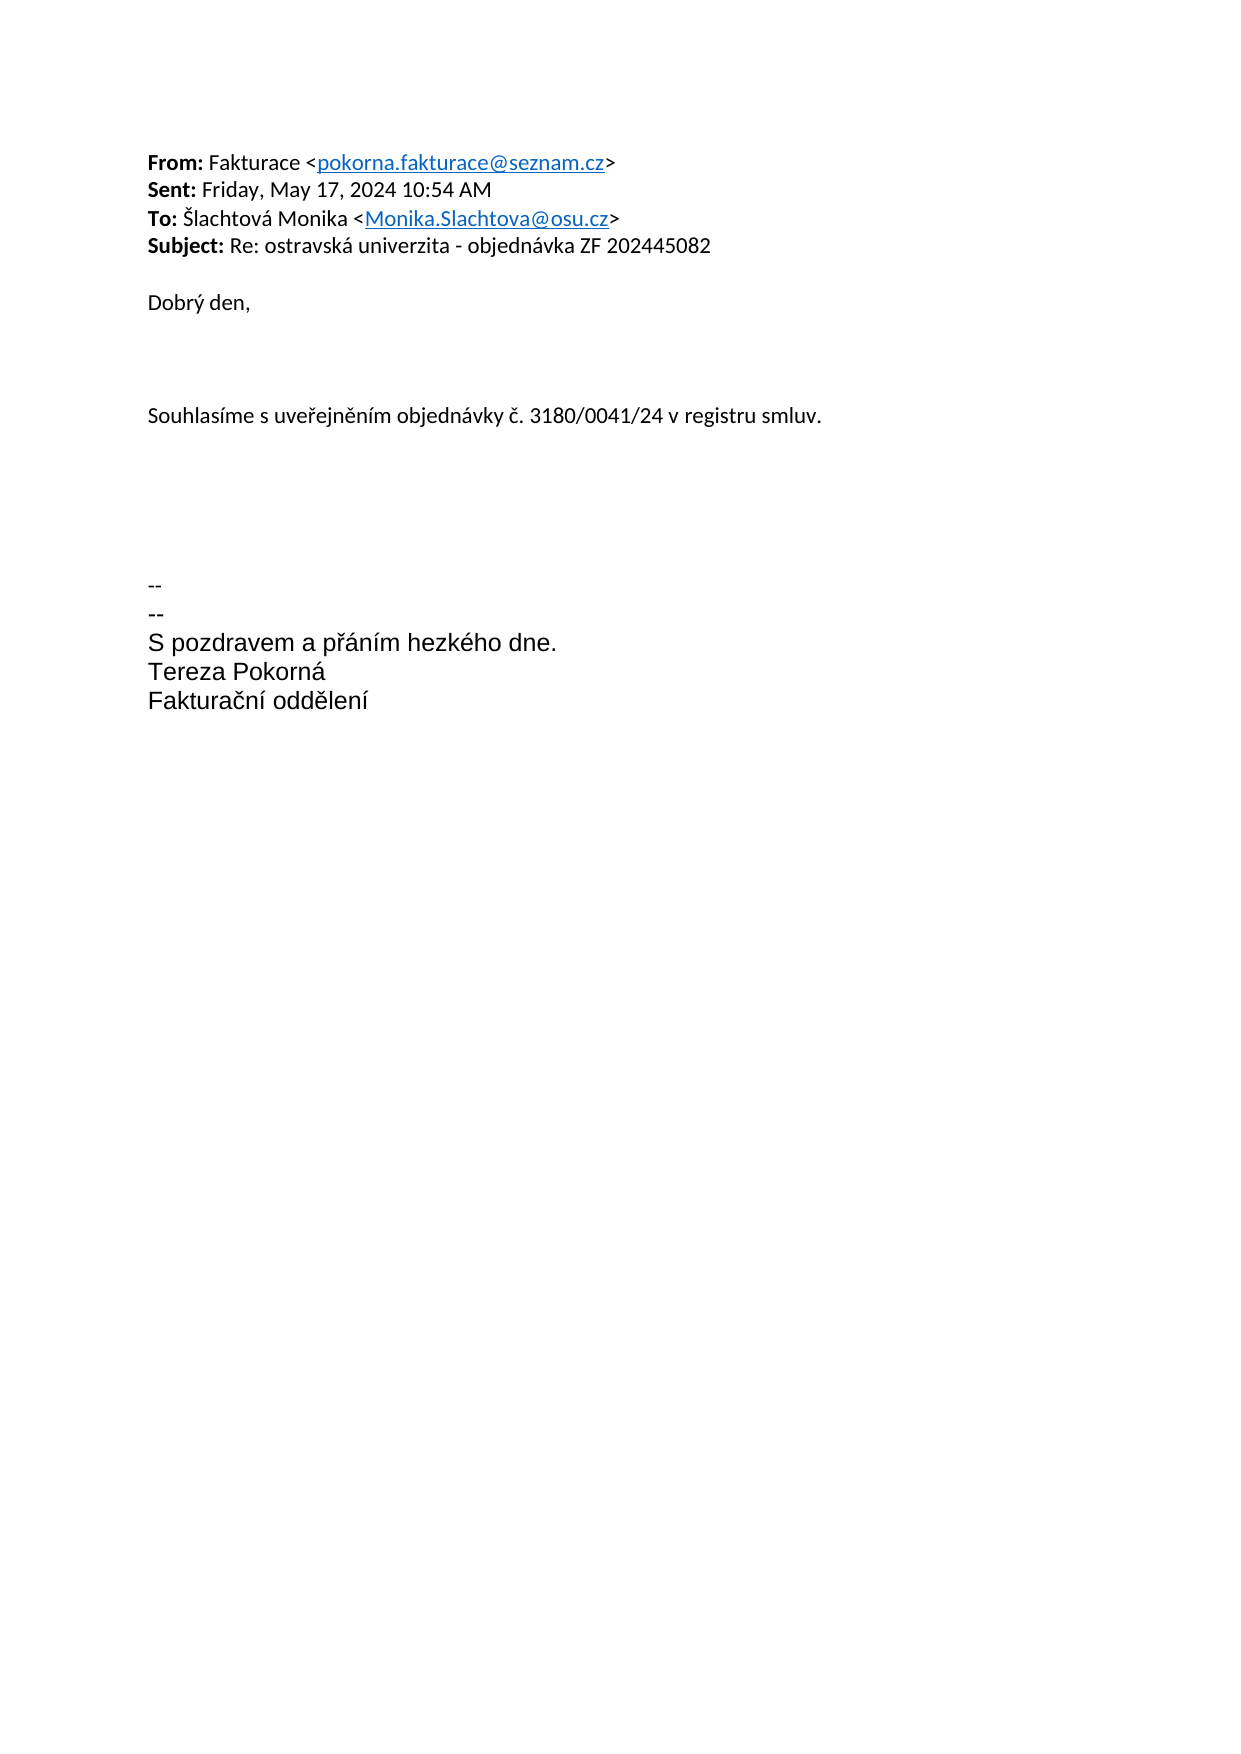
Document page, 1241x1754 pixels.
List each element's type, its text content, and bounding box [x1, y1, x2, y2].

text Souhlasíme s uveřejněním objednávky č. 3180/0041/24 v registru smluv. [148, 401, 1093, 429]
text Dobrý den, [148, 288, 1093, 316]
text -- [148, 543, 1093, 599]
text -- S pozdravem a přáním hezkého dne. Tereza Pokorná Fakturační oddělení [148, 599, 1093, 714]
text From: Fakturace <pokorna.fakturace@seznam.cz> Sent: Friday, May 17, 2024 10:54 AM To: Šlachtová Monika <Monika.Slachtova@osu.cz> Subject: Re: ostravská univerzita - objednávka ZF 202445082 [148, 148, 1093, 260]
